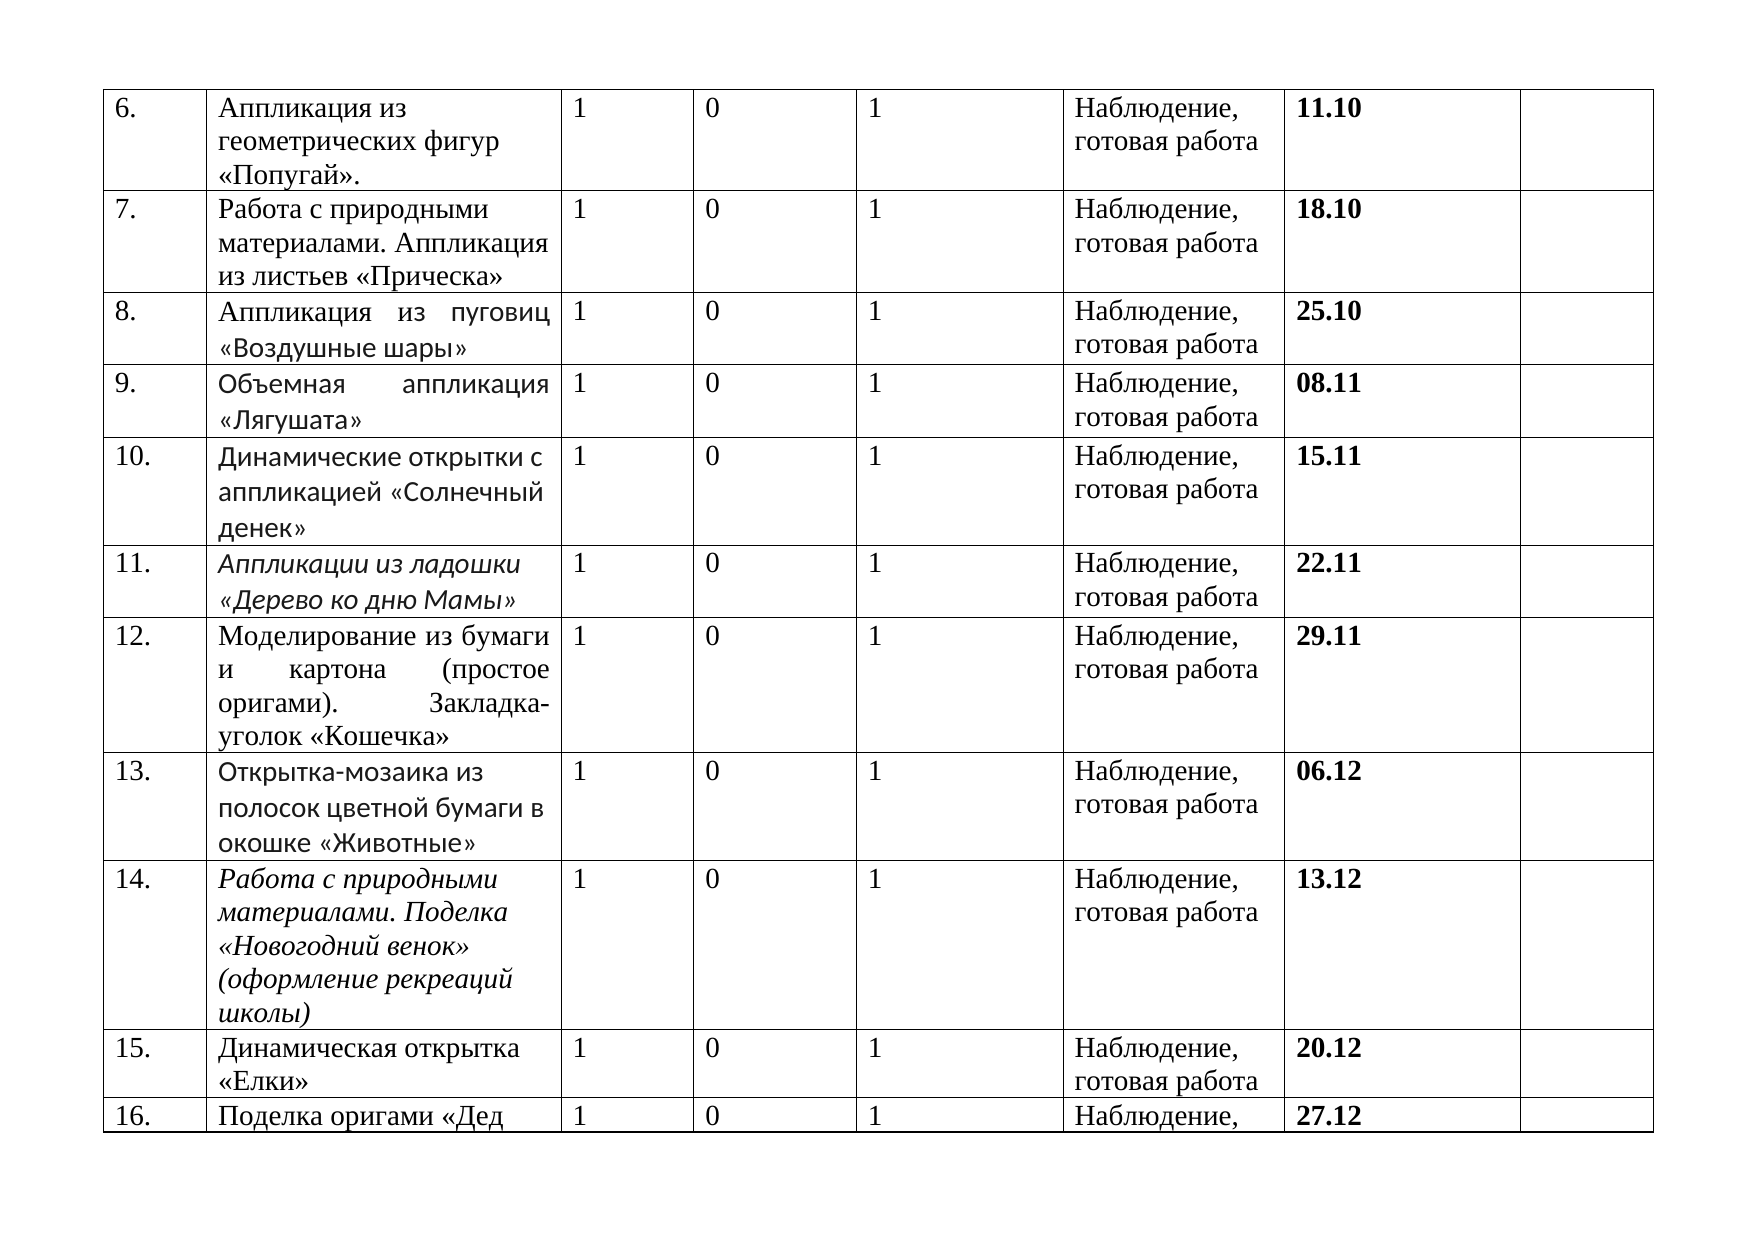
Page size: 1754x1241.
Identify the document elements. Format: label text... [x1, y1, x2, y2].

table_cell 0 [694, 1030, 856, 1097]
table_cell 0 [694, 90, 856, 190]
table_cell Динамическая открытка «Елки» [207, 1030, 561, 1097]
table_cell 6. [104, 90, 206, 190]
table_cell 1 [562, 546, 693, 617]
table_cell 06.12 [1285, 753, 1520, 860]
table_cell 8. [104, 293, 206, 364]
table_cell 10. [104, 438, 206, 544]
table_cell [1521, 861, 1653, 1029]
table_cell Моделирование из бумаги и картона (простое оригами). Закладка-уголок «Кошечка» [207, 618, 561, 752]
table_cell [1064, 1098, 1284, 1131]
table_cell [1521, 1030, 1653, 1097]
table_cell 13. [104, 753, 206, 860]
table_cell [1521, 293, 1653, 364]
table_cell 1 [562, 618, 693, 752]
table_cell 08.11 [1285, 365, 1520, 437]
table_cell 0 [694, 191, 856, 292]
table_cell Динамические открытки с аппликацией «Солнечный денек» [207, 438, 561, 544]
table_cell 1 [857, 191, 1063, 292]
table_cell 0 [694, 618, 856, 752]
table_cell 0 [694, 365, 856, 437]
table_cell [1521, 618, 1653, 752]
table_cell 0 [694, 546, 856, 617]
table_cell 0 [694, 1098, 856, 1131]
table_cell Аппликации из ладошки «Дерево ко дню Мамы» [207, 546, 561, 617]
table_cell 25.10 [1285, 293, 1520, 364]
table_cell 14. [104, 861, 206, 1029]
table_cell Объемная аппликация «Лягушата» [207, 365, 561, 437]
table_cell 18.10 [1285, 191, 1520, 292]
table_cell 1 [857, 438, 1063, 544]
table_cell 1 [857, 293, 1063, 364]
table_cell 16. [104, 1098, 206, 1131]
table_cell 13.12 [1285, 861, 1520, 1029]
table_cell Наблюдение, готовая работа [1064, 546, 1284, 617]
table_cell 7. [104, 191, 206, 292]
table_cell 1 [562, 1098, 693, 1131]
table_cell 9. [104, 365, 206, 437]
table_cell 1 [562, 293, 693, 364]
table_cell Работа с природными материалами. Поделка «Новогодний венок» (оформление рекреаций школы) [207, 861, 561, 1029]
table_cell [1064, 90, 1284, 190]
table_cell Работа с природными материалами. Аппликация из листьев «Прическа» [207, 191, 561, 292]
table_cell 0 [694, 438, 856, 544]
table_cell Наблюдение, готовая работа [1064, 191, 1284, 292]
table_cell 1 [562, 365, 693, 437]
table_cell Наблюдение, готовая работа [1064, 618, 1284, 752]
table_cell 1 [562, 438, 693, 544]
table_cell 22.11 [1285, 546, 1520, 617]
table_cell 11.10 [1285, 90, 1520, 190]
table_cell 20.12 [1285, 1030, 1520, 1097]
table_cell Наблюдение, готовая работа [1064, 861, 1284, 1029]
table_cell 1 [857, 861, 1063, 1029]
table_cell Наблюдение, готовая работа [1064, 438, 1284, 544]
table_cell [207, 1098, 561, 1131]
table_cell 1 [857, 618, 1063, 752]
table_cell 1 [562, 1030, 693, 1097]
table_cell 15. [104, 1030, 206, 1097]
table_cell 0 [694, 753, 856, 860]
table_cell 1 [562, 191, 693, 292]
table_cell Наблюдение, готовая работа [1064, 293, 1284, 364]
table_cell [1521, 546, 1653, 617]
table_cell 1 [562, 753, 693, 860]
table_cell 15.11 [1285, 438, 1520, 544]
table_cell 1 [562, 861, 693, 1029]
table_cell 1 [857, 753, 1063, 860]
table_cell 1 [562, 90, 693, 190]
table_cell Наблюдение, готовая работа [1064, 753, 1284, 860]
table_cell [1521, 438, 1653, 544]
table_cell 27.12 [1285, 1098, 1520, 1131]
table_cell [1521, 191, 1653, 292]
table_cell [1521, 365, 1653, 437]
table_cell 1 [857, 90, 1063, 190]
table_cell 1 [857, 1030, 1063, 1097]
table_cell 1 [857, 546, 1063, 617]
table_cell 29.11 [1285, 618, 1520, 752]
table_cell 12. [104, 618, 206, 752]
table_cell Наблюдение, готовая работа [1064, 1030, 1284, 1097]
table_cell Аппликация из геометрических фигур «Попугай». [207, 90, 561, 190]
table_cell Аппликация из пуговиц «Воздушные шары» [207, 293, 561, 364]
table_cell [1521, 1098, 1653, 1131]
table_cell 0 [694, 861, 856, 1029]
table_cell Наблюдение, готовая работа [1064, 365, 1284, 437]
table_cell 1 [857, 365, 1063, 437]
table_cell [1521, 90, 1653, 190]
table_cell 11. [104, 546, 206, 617]
table_cell Открытка-мозаика из полосок цветной бумаги в окошке «Животные» [207, 753, 561, 860]
table_cell 0 [694, 293, 856, 364]
table_cell [1521, 753, 1653, 860]
table_cell 1 [857, 1098, 1063, 1131]
